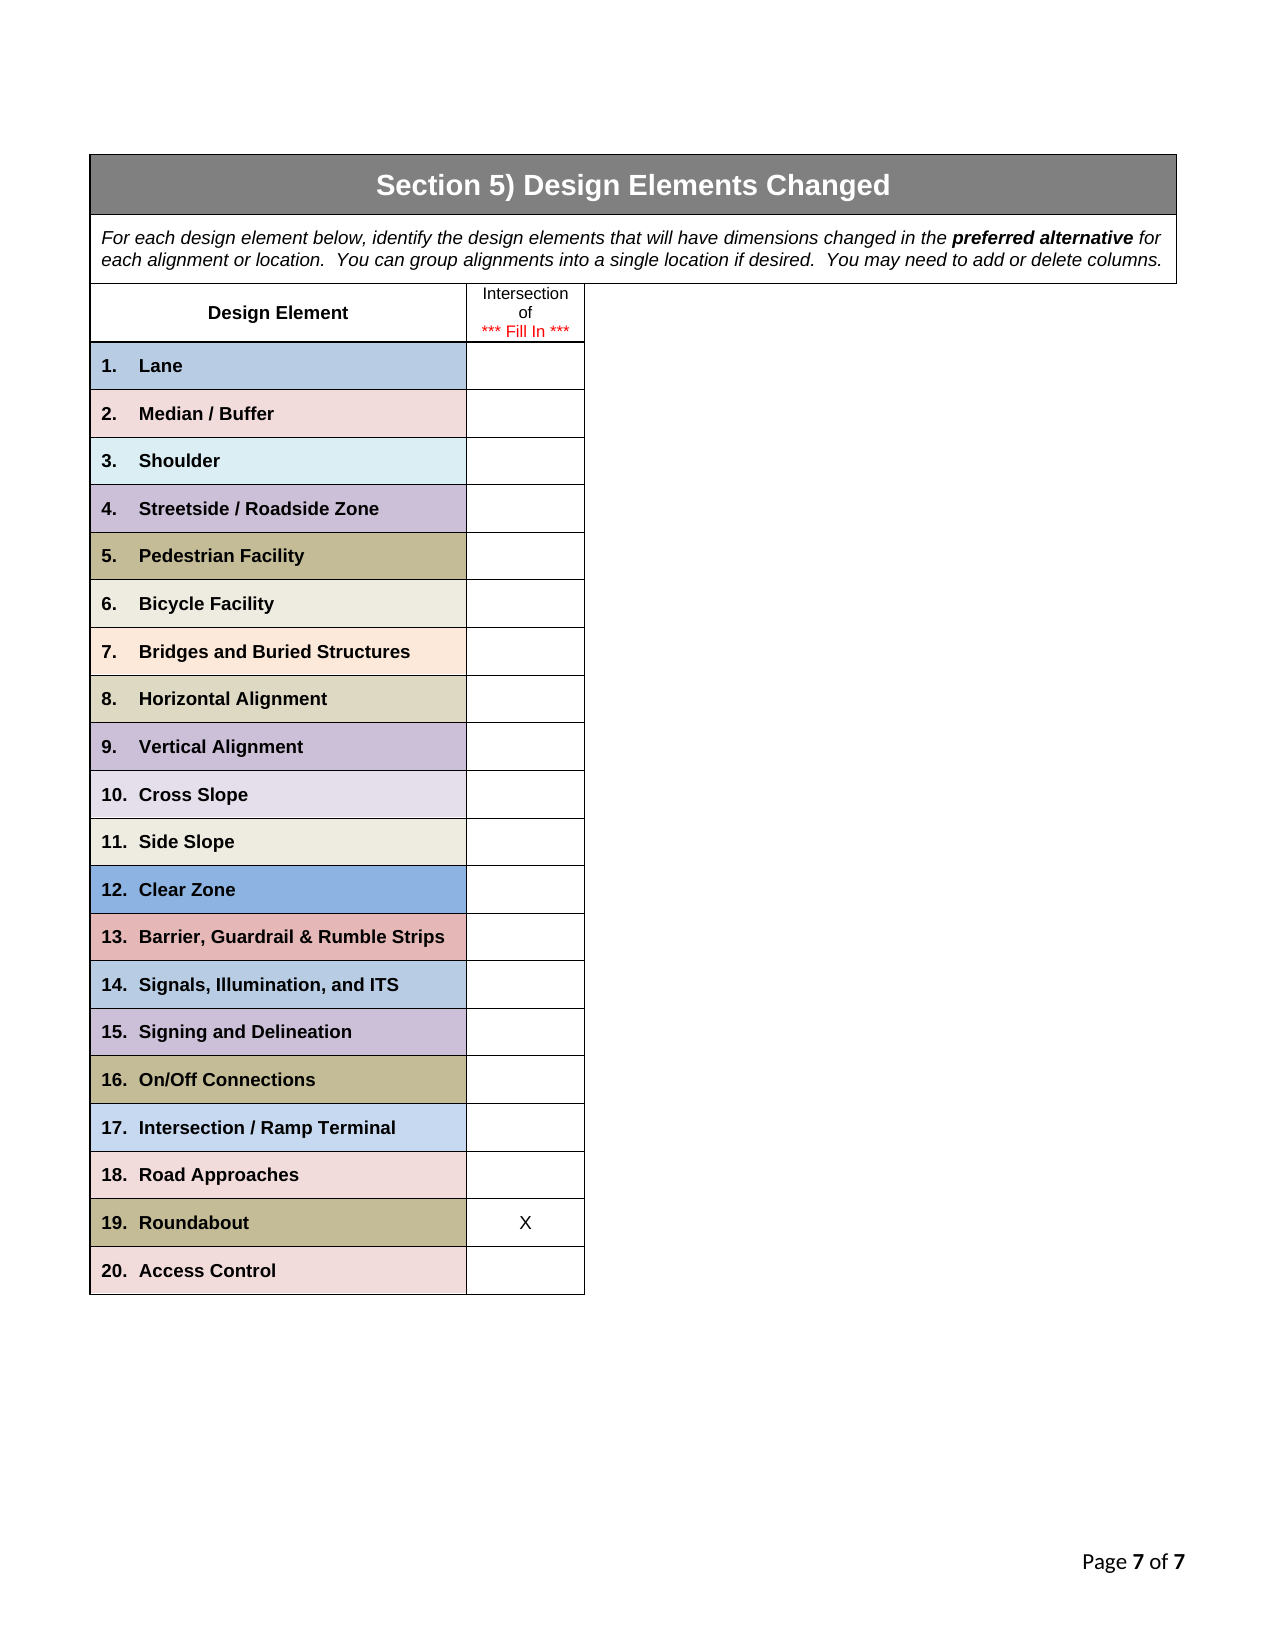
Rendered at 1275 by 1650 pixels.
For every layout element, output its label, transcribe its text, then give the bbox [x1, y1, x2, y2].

table_cell X [467, 1199, 584, 1246]
table_cell Horizontal Alignment [91, 676, 466, 722]
table_cell [467, 1247, 584, 1293]
table_cell [467, 914, 584, 960]
table_cell [467, 866, 584, 913]
table_cell On/Off Connections [91, 1056, 466, 1103]
table_cell Barrier, Guardrail & Rumble Strips [91, 914, 466, 960]
table_cell Road Approaches [91, 1152, 466, 1198]
table_cell [467, 343, 584, 389]
table_cell Median / Buffer [91, 390, 466, 437]
table_cell Side Slope [91, 819, 466, 865]
table_cell Vertical Alignment [91, 723, 466, 770]
table_cell Cross Slope [91, 771, 466, 817]
table_header Section 5) Design Elements Changed [91, 155, 1176, 214]
table_cell [467, 533, 584, 579]
table_cell [467, 676, 584, 722]
table_cell [467, 1009, 584, 1055]
table_cell [467, 1104, 584, 1151]
table_cell Bridges and Buried Structures [91, 628, 466, 674]
table_cell Design Element [91, 284, 466, 341]
table_cell [467, 438, 584, 484]
table_cell Intersection / Ramp Terminal [91, 1104, 466, 1151]
table_cell [467, 580, 584, 627]
table_cell [467, 771, 584, 817]
table_cell Bicycle Facility [91, 580, 466, 627]
table_cell Signals, Illumination, and ITS [91, 961, 466, 1008]
table_cell Shoulder [91, 438, 466, 484]
table_cell [467, 1056, 584, 1103]
table_cell [467, 390, 584, 437]
table_cell Intersection of *** Fill In *** [467, 284, 584, 341]
table_cell [467, 485, 584, 532]
table_cell Access Control [91, 1247, 466, 1293]
table_cell [467, 628, 584, 674]
table_cell Clear Zone [91, 866, 466, 913]
table_cell [467, 1152, 584, 1198]
table_cell Lane [91, 343, 466, 389]
table_cell [467, 723, 584, 770]
table_cell Pedestrian Facility [91, 533, 466, 579]
table_cell Streetside / Roadside Zone [91, 485, 466, 532]
table_cell Roundabout [91, 1199, 466, 1246]
table_cell Signing and Delineation [91, 1009, 466, 1055]
table_cell For each design element below, identify the design elements that will have dimensions changed in the preferred alternative for each alignment or location. You can group alignments into a single location if desired. You may need to add or delete columns. [91, 215, 1176, 283]
table_cell [467, 819, 584, 865]
table_cell [467, 961, 584, 1008]
